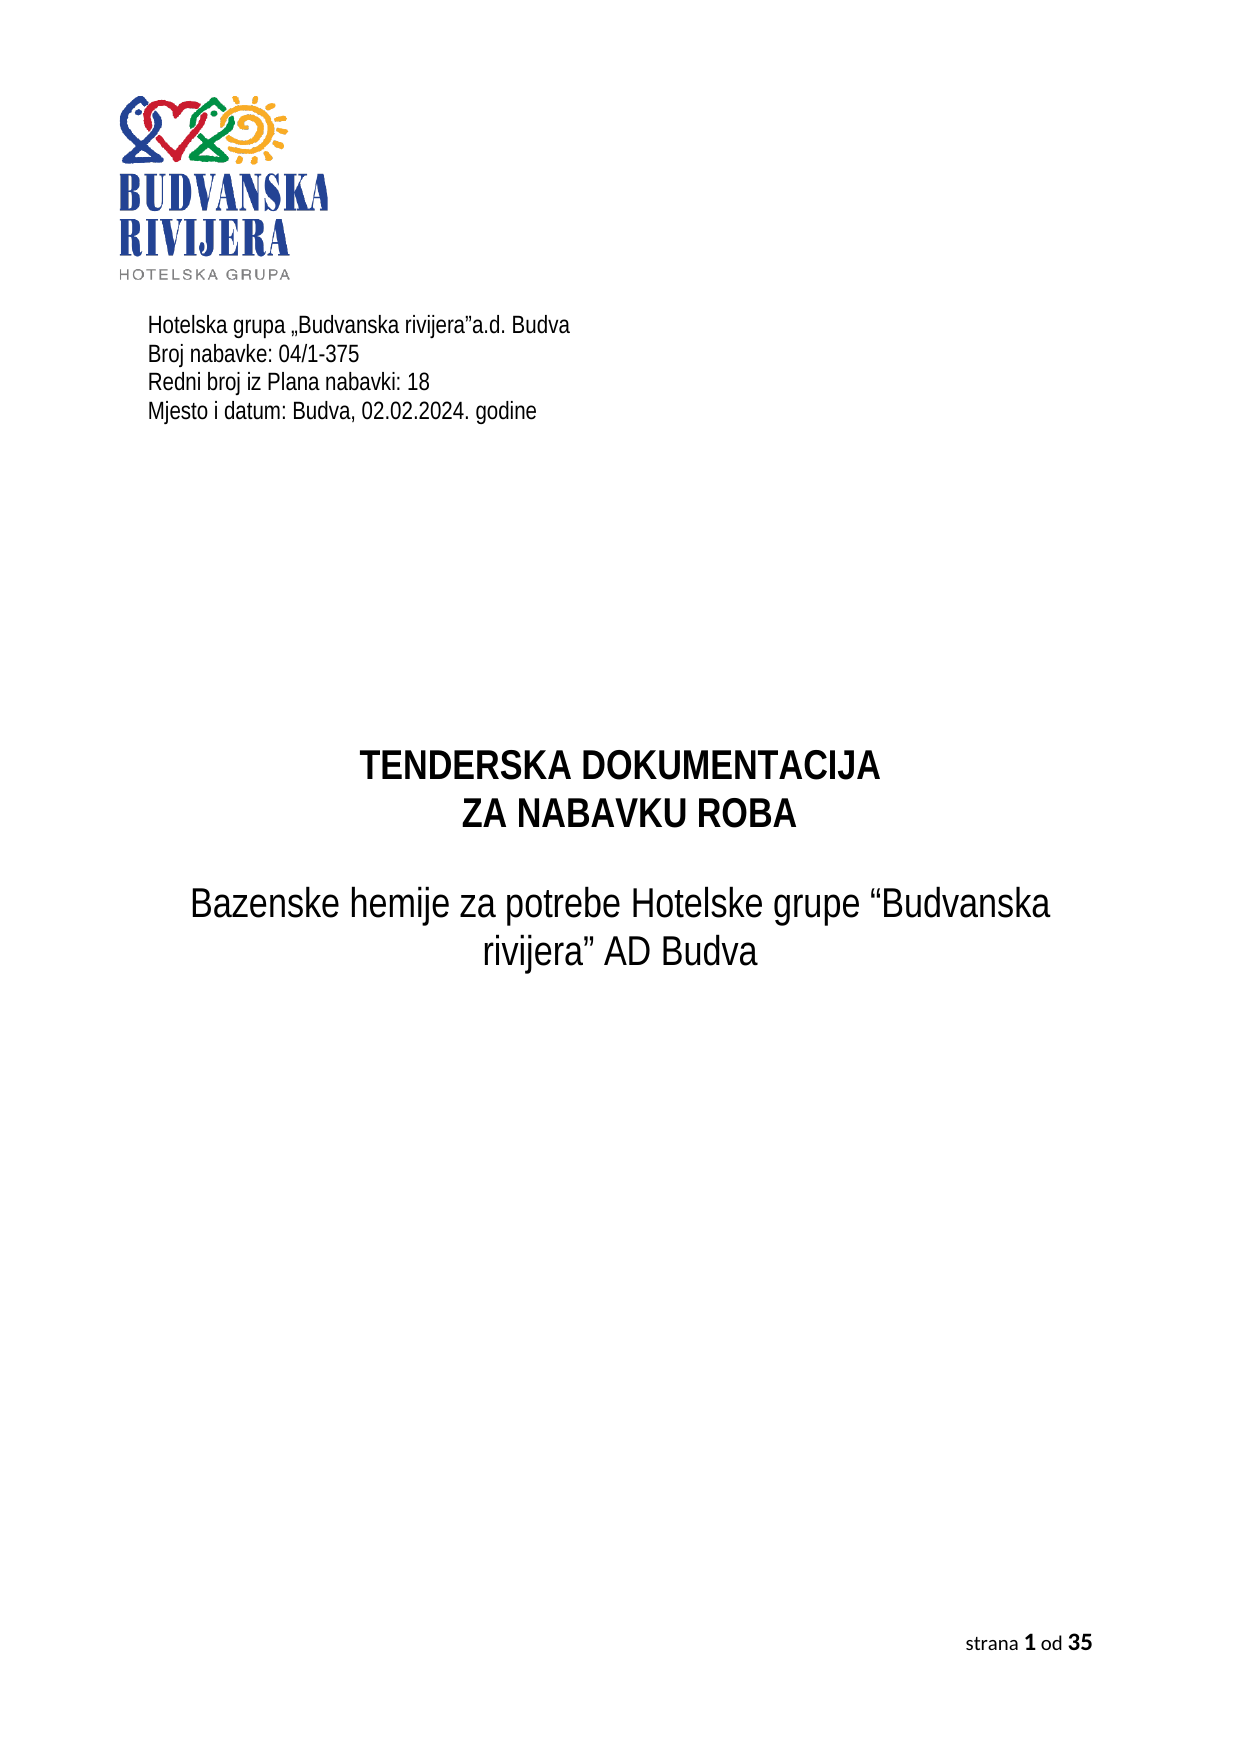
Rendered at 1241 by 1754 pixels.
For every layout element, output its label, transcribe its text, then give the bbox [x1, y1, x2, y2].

text Redni broj iz Plana nabavki: 18 [148, 367, 1093, 396]
text Broj nabavke: 04/1-375 [148, 339, 1093, 367]
text TENDERSKA DOKUMENTACIJA [148, 740, 1093, 788]
text Hotelska grupa „Budvanska rivijera”a.d. Budva [148, 310, 1093, 339]
text Mjesto i datum: Budva, 02.02.2024. godine [148, 396, 1093, 425]
picture [118, 96, 328, 284]
text ZA NABAVKU ROBA [148, 788, 1093, 836]
text Bazenske hemije za potrebe Hotelske grupe “Budvanska rivijera” AD Budva [148, 879, 1093, 974]
